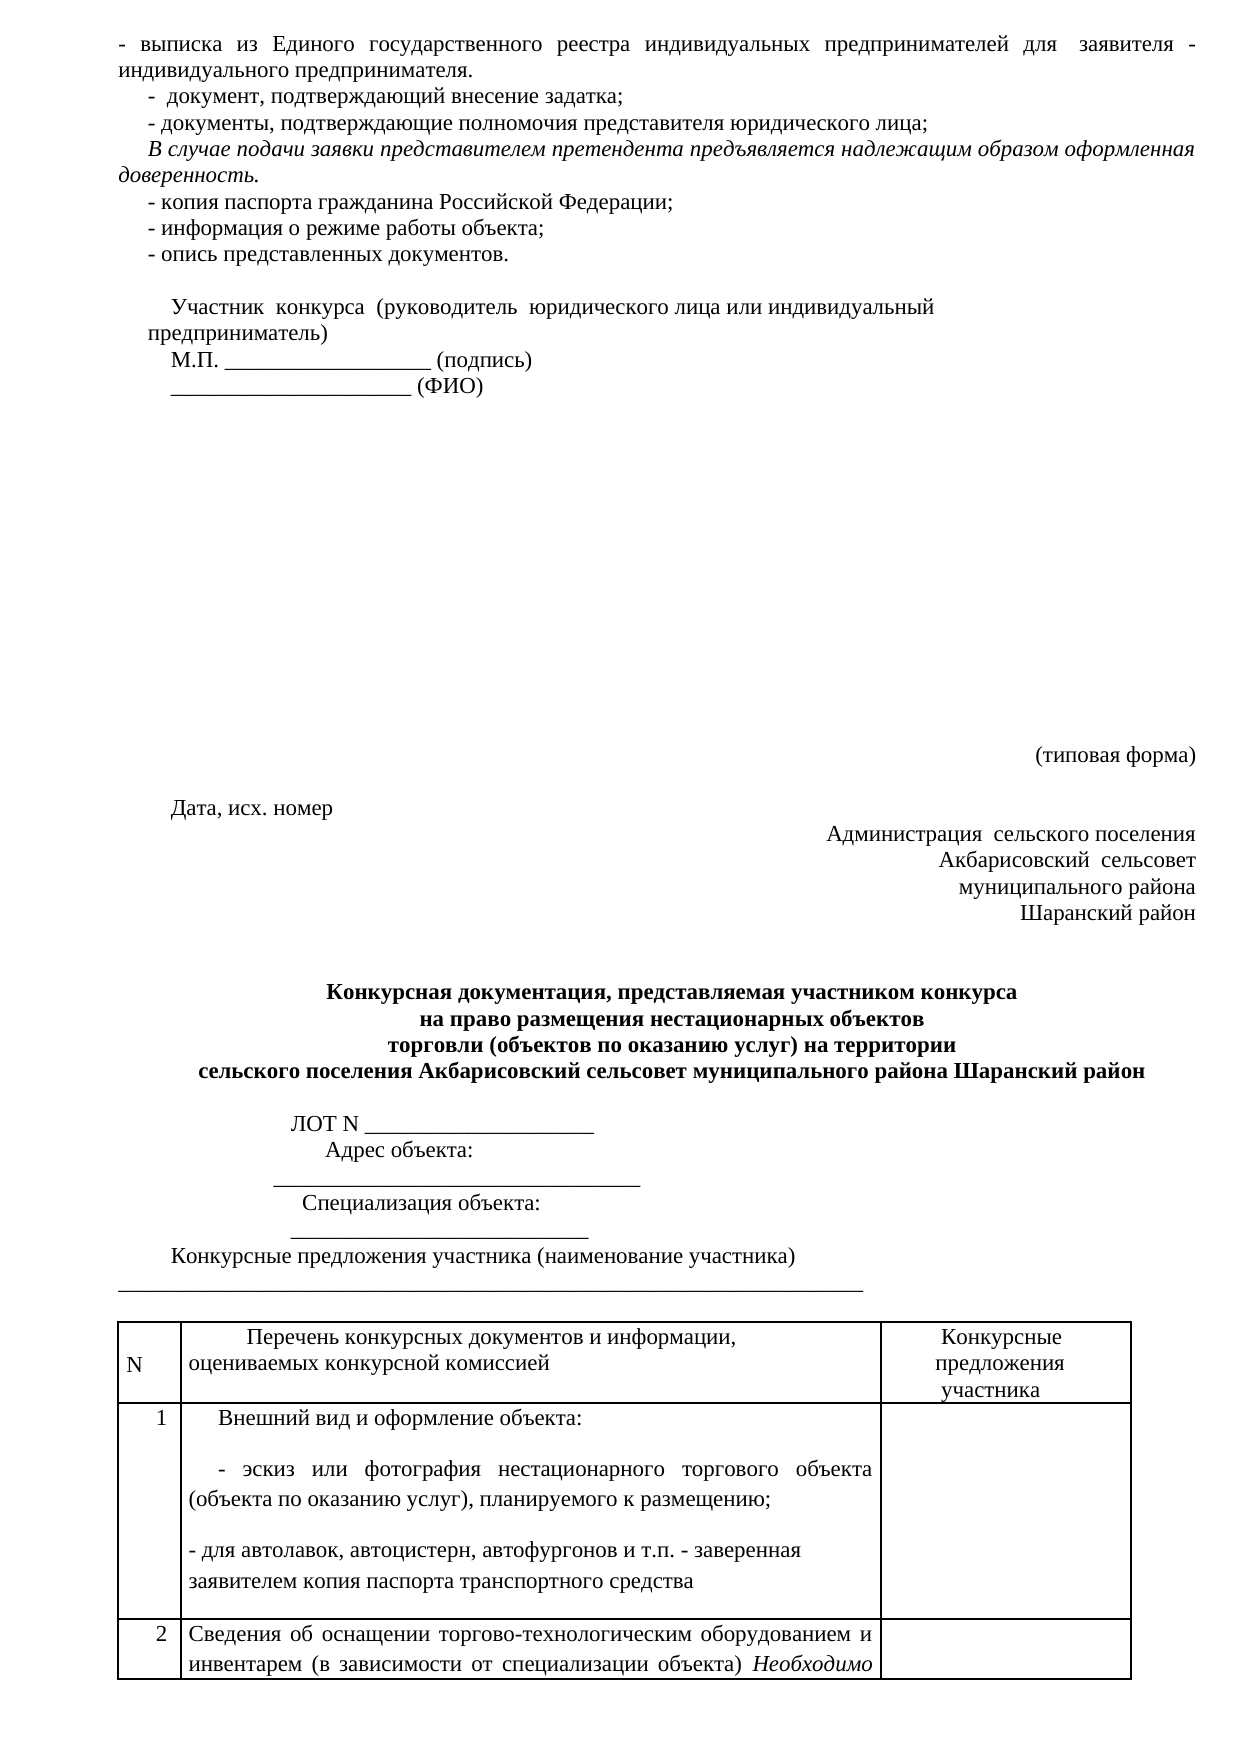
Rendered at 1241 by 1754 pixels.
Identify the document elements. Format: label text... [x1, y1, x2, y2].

text - информация о режиме работы объекта; [118, 214, 1196, 240]
text Участник конкурса (руководитель юридического лица или индивидуальный [118, 293, 1196, 319]
text - выписка из Единого государственного реестра индивидуальных предпринимателей для заявителя - индивидуального предпринимателя. [118, 29, 1196, 82]
text - копия паспорта гражданина Российской Федерации; [118, 188, 1196, 214]
text Администрация сельского поселения [118, 820, 1196, 847]
table_cell [882, 1404, 1130, 1618]
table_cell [182, 1620, 880, 1678]
text Конкурсные предложения участника (наименование участника) _________________________________________________________________ [118, 1242, 1196, 1294]
text на право размещения нестационарных объектов [118, 1005, 1196, 1031]
text - опись представленных документов. [118, 240, 1196, 267]
text торговли (объектов по оказанию услуг) на территории [118, 1031, 1196, 1057]
text предприниматель) [118, 319, 1196, 346]
table_cell Внешний вид и оформление объекта: - эскиз или фотография нестационарного торгового объекта (объекта по оказанию услуг), планируемого к размещению; - для автолавок, автоцистерн, автофургонов и т.п. - заверенная заявителем копия паспорта транспортного средства [182, 1404, 880, 1618]
table_header Перечень конкурсных документов и информации, оцениваемых конкурсной комиссией [182, 1323, 880, 1402]
text _____________________ (ФИО) [118, 372, 1196, 398]
text В случае подачи заявки представителем претендента предъявляется надлежащим образом оформленная доверенность. [118, 135, 1196, 188]
text Дата, исх. номер [118, 794, 1196, 820]
text Специализация объекта: [118, 1189, 1196, 1216]
text Акбарисовский сельсовет [118, 847, 1196, 873]
text __________________________ [118, 1216, 1196, 1242]
text муниципального района [118, 873, 1196, 899]
table_cell 1 [119, 1404, 180, 1618]
text ________________________________ [118, 1163, 1196, 1189]
text сельского поселения Акбарисовский сельсовет муниципального района Шаранский район [118, 1057, 1196, 1084]
table_header N [119, 1323, 180, 1402]
table_header Конкурсные предложения участника [882, 1323, 1130, 1402]
text Адрес объекта: [118, 1136, 1196, 1163]
table_cell 2 [119, 1620, 180, 1678]
text - документ, подтверждающий внесение задатка; [118, 82, 1196, 109]
text Шаранский район [118, 899, 1196, 926]
table_cell [882, 1620, 1130, 1678]
text М.П. __________________ (подпись) [118, 346, 1196, 372]
text Конкурсная документация, представляемая участником конкурса [118, 978, 1196, 1005]
text - документы, подтверждающие полномочия представителя юридического лица; [118, 109, 1196, 135]
text (типовая форма) [118, 741, 1196, 767]
text ЛОТ N ____________________ [118, 1110, 1196, 1136]
